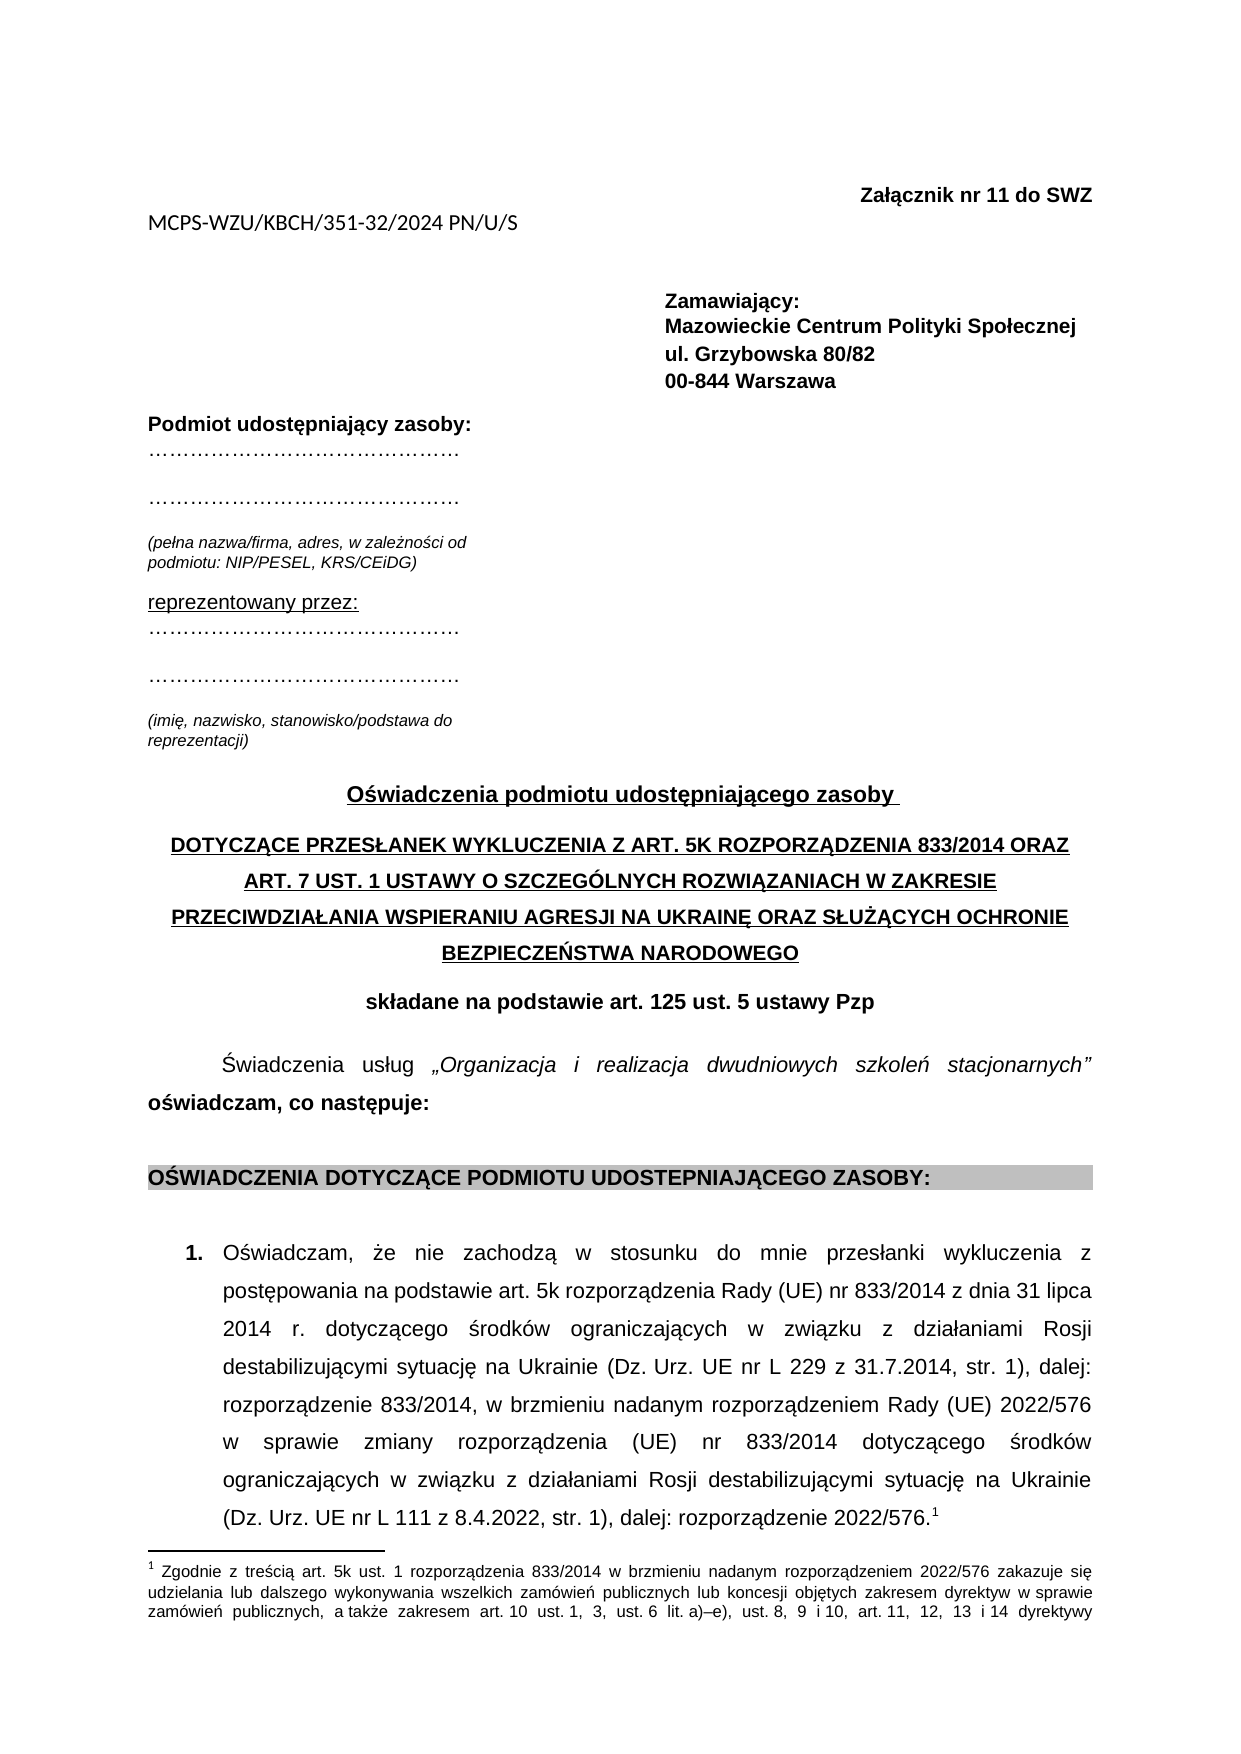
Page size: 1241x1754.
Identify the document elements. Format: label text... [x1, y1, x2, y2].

text ul. Grzybowska 80/82 [664, 342, 1093, 366]
list Oświadczam, że nie zachodzą w stosunku do mnie przesłanki wykluczenia z postępowania na podstawie art. 5k rozporządzenia Rady (UE) nr 833/2014 z dnia 31 lipca 2014 r. dotyczącego środków ograniczających w związku z działaniami Rosji destabilizującymi sytuację na Ukrainie (Dz. Urz. UE nr L 229 z 31.7.2014, str. 1), dalej: rozporządzenie 833/2014, w brzmieniu nadanym rozporządzeniem Rady (UE) 2022/576 w sprawie zmiany rozporządzenia (UE) nr 833/2014 dotyczącego środków ograniczających w związku z działaniami Rosji destabilizującymi sytuację na Ukrainie (Dz. Urz. UE nr L 111 z 8.4.2022, str. 1), dalej: rozporządzenie 2022/576. [185, 1240, 1093, 1530]
text Mazowieckie Centrum Polityki Społecznej [664, 314, 1093, 338]
text (imię, nazwisko, stanowisko/podstawa do reprezentacji) [148, 711, 472, 750]
text Świadczenia usług „Organizacja i realizacja dwudniowych szkoleń stacjonarnych” oświadczam, co następuje: [148, 1052, 1093, 1115]
text OŚWIADCZENIA DOTYCZĄCE PODMIOTU UDOSTEPNIAJĄCEGO ZASOBY: [148, 1165, 1093, 1190]
text MCPS-WZU/KBCH/351-32/2024 PN/U/S [148, 208, 1093, 237]
text reprezentowany przez: [148, 590, 1093, 614]
text Oświadczenia podmiotu udostępniającego zasoby [148, 781, 1093, 807]
text składane na podstawie art. 125 ust. 5 ustawy Pzp [148, 989, 1093, 1014]
text ……………………………………………………………………………… [148, 615, 472, 687]
text 00-844 Warszawa [664, 369, 1093, 393]
text (pełna nazwa/firma, adres, w zależności od podmiotu: NIP/PESEL, KRS/CEiDG) [148, 532, 472, 572]
text DOTYCZĄCE PRZESŁANEK WYKLUCZENIA Z ART. 5K ROZPORZĄDZENIA 833/2014 ORAZ ART. 7 UST. 1 USTAWY o szczególnych rozwiązaniach w zakresie przeciwdziałania wspieraniu agresji na Ukrainę oraz służących ochronie bezpieczeństwa narodowego [148, 833, 1093, 964]
text ……………………………………………………………………………… [148, 437, 472, 508]
text Zamawiający: [664, 289, 1093, 313]
text Podmiot udostępniający zasoby: [148, 411, 1093, 435]
text Załącznik nr 11 do SWZ [664, 183, 1093, 207]
